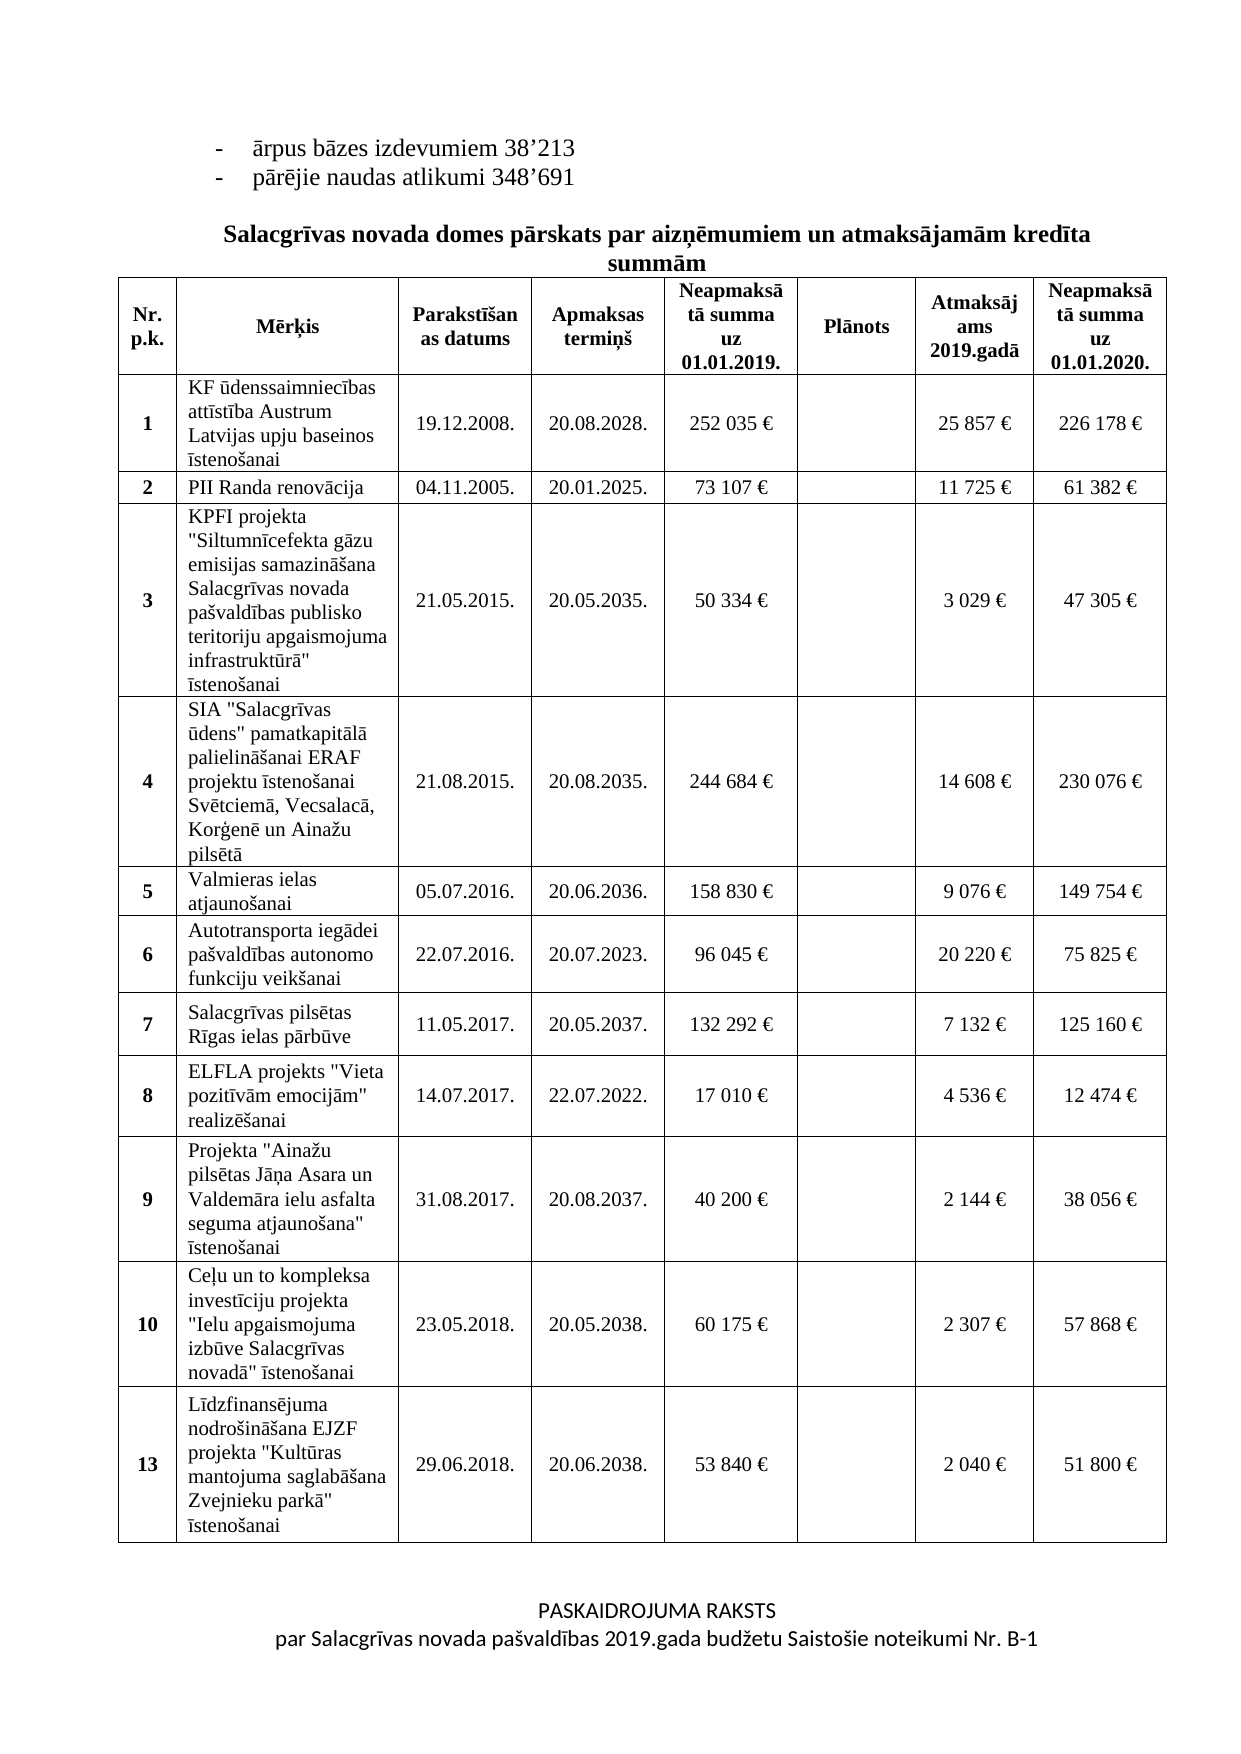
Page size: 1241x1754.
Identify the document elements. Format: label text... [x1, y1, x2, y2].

table_cell 9 076 € [916, 867, 1033, 915]
table_cell 226 178 € [1034, 375, 1166, 471]
table_cell 57 868 € [1034, 1262, 1166, 1386]
table_cell 20.05.2035. [532, 504, 664, 696]
table_cell 2 [119, 472, 176, 502]
table_cell 40 200 € [665, 1137, 797, 1261]
table_cell 1 [119, 375, 176, 471]
table_header Atmaksājams 2019.gadā [916, 278, 1033, 374]
table_cell 3 029 € [916, 504, 1033, 696]
table_cell [798, 867, 915, 915]
table_header Neapmaksātā summa uz 01.01.2020. [1034, 278, 1166, 374]
table_cell Projekta "Ainažu pilsētas Jāņa Asara un Valdemāra ielu asfalta seguma atjaunošana" īstenošanai [177, 1137, 398, 1261]
table_cell 12 474 € [1034, 1056, 1166, 1136]
table_cell 4 [119, 697, 176, 866]
table_cell [798, 1056, 915, 1136]
table_cell [798, 993, 915, 1054]
table_cell Līdzfinansējuma nodrošināšana EJZF projekta "Kultūras mantojuma saglabāšana Zvejnieku parkā" īstenošanai [177, 1387, 398, 1542]
table_cell Autotransporta iegādei pašvaldības autonomo funkciju veikšanai [177, 916, 398, 992]
table_cell [798, 375, 915, 471]
table_cell 4 536 € [916, 1056, 1033, 1136]
table_cell 7 [119, 993, 176, 1054]
table_cell 11.05.2017. [399, 993, 531, 1054]
table_cell 20.05.2038. [532, 1262, 664, 1386]
table_cell Valmieras ielas atjaunošanai [177, 867, 398, 915]
table_cell 252 035 € [665, 375, 797, 471]
table_header Plānots [798, 278, 915, 374]
table_header Apmaksas termiņš [532, 278, 664, 374]
table_cell Ceļu un to kompleksa investīciju projekta "Ielu apgaismojuma izbūve Salacgrīvas novadā" īstenošanai [177, 1262, 398, 1386]
table_cell 31.08.2017. [399, 1137, 531, 1261]
table_cell 2 307 € [916, 1262, 1033, 1386]
table_cell 9 [119, 1137, 176, 1261]
table_header Neapmaksātā summa uz 01.01.2019. [665, 278, 797, 374]
table_header Nr.p.k. [119, 278, 176, 374]
table_cell 20.08.2035. [532, 697, 664, 866]
table_cell 25 857 € [916, 375, 1033, 471]
table_cell 13 [119, 1387, 176, 1542]
table_cell 2 040 € [916, 1387, 1033, 1542]
table_cell 29.06.2018. [399, 1387, 531, 1542]
table_cell 158 830 € [665, 867, 797, 915]
table_cell 61 382 € [1034, 472, 1166, 502]
table_cell 22.07.2022. [532, 1056, 664, 1136]
table_cell [798, 697, 915, 866]
table_cell 53 840 € [665, 1387, 797, 1542]
table_cell 20.01.2025. [532, 472, 664, 502]
table_cell 04.11.2005. [399, 472, 531, 502]
table_cell 10 [119, 1262, 176, 1386]
text Salacgrīvas novada domes pārskats par aizņēmumiem un atmaksājamām kredīta summām [177, 219, 1137, 277]
table_cell 14 608 € [916, 697, 1033, 866]
list ārpus bāzes izdevumiem 38’213 [215, 133, 1137, 162]
table_cell 20.07.2023. [532, 916, 664, 992]
table_cell [798, 472, 915, 502]
table_cell [798, 504, 915, 696]
table_cell 7 132 € [916, 993, 1033, 1054]
table_cell 2 144 € [916, 1137, 1033, 1261]
table_cell 14.07.2017. [399, 1056, 531, 1136]
table_cell 125 160 € [1034, 993, 1166, 1054]
table_cell KF ūdenssaimniecības attīstība Austrum Latvijas upju baseinos īstenošanai [177, 375, 398, 471]
table_header Parakstīšanas datums [399, 278, 531, 374]
table_cell 132 292 € [665, 993, 797, 1054]
table_cell 230 076 € [1034, 697, 1166, 866]
table_cell 05.07.2016. [399, 867, 531, 915]
table_cell [798, 1387, 915, 1542]
table_cell 20.06.2036. [532, 867, 664, 915]
table_cell 5 [119, 867, 176, 915]
table_cell 21.08.2015. [399, 697, 531, 866]
table_cell 19.12.2008. [399, 375, 531, 471]
table_cell KPFI projekta "Siltumnīcefekta gāzu emisijas samazināšana Salacgrīvas novada pašvaldības publisko teritoriju apgaismojuma infrastruktūrā" īstenošanai [177, 504, 398, 696]
table_cell 11 725 € [916, 472, 1033, 502]
table_cell 21.05.2015. [399, 504, 531, 696]
table_cell 38 056 € [1034, 1137, 1166, 1261]
table_cell [798, 1137, 915, 1261]
table_cell 149 754 € [1034, 867, 1166, 915]
table_cell 3 [119, 504, 176, 696]
table_cell 8 [119, 1056, 176, 1136]
table_cell 20.06.2038. [532, 1387, 664, 1542]
table_cell SIA "Salacgrīvas ūdens" pamatkapitālā palielināšanai ERAF projektu īstenošanai Svētciemā, Vecsalacā, Korģenē un Ainažu pilsētā [177, 697, 398, 866]
table_cell 50 334 € [665, 504, 797, 696]
table_cell 51 800 € [1034, 1387, 1166, 1542]
table_cell 47 305 € [1034, 504, 1166, 696]
table_cell 96 045 € [665, 916, 797, 992]
table_cell [798, 916, 915, 992]
table_cell 22.07.2016. [399, 916, 531, 992]
list pārējie naudas atlikumi 348’691 [215, 162, 1137, 190]
table_cell 6 [119, 916, 176, 992]
table_cell 244 684 € [665, 697, 797, 866]
table_cell 20 220 € [916, 916, 1033, 992]
table_cell 60 175 € [665, 1262, 797, 1386]
table_cell 20.08.2037. [532, 1137, 664, 1261]
table_cell 20.08.2028. [532, 375, 664, 471]
table_cell PII Randa renovācija [177, 472, 398, 502]
table_cell 17 010 € [665, 1056, 797, 1136]
table_cell ELFLA projekts "Vieta pozitīvām emocijām" realizēšanai [177, 1056, 398, 1136]
table_cell 20.05.2037. [532, 993, 664, 1054]
table_cell 23.05.2018. [399, 1262, 531, 1386]
table_cell Salacgrīvas pilsētas Rīgas ielas pārbūve [177, 993, 398, 1054]
table_cell 73 107 € [665, 472, 797, 502]
table_cell 75 825 € [1034, 916, 1166, 992]
table_header Mērķis [177, 278, 398, 374]
table_cell [798, 1262, 915, 1386]
